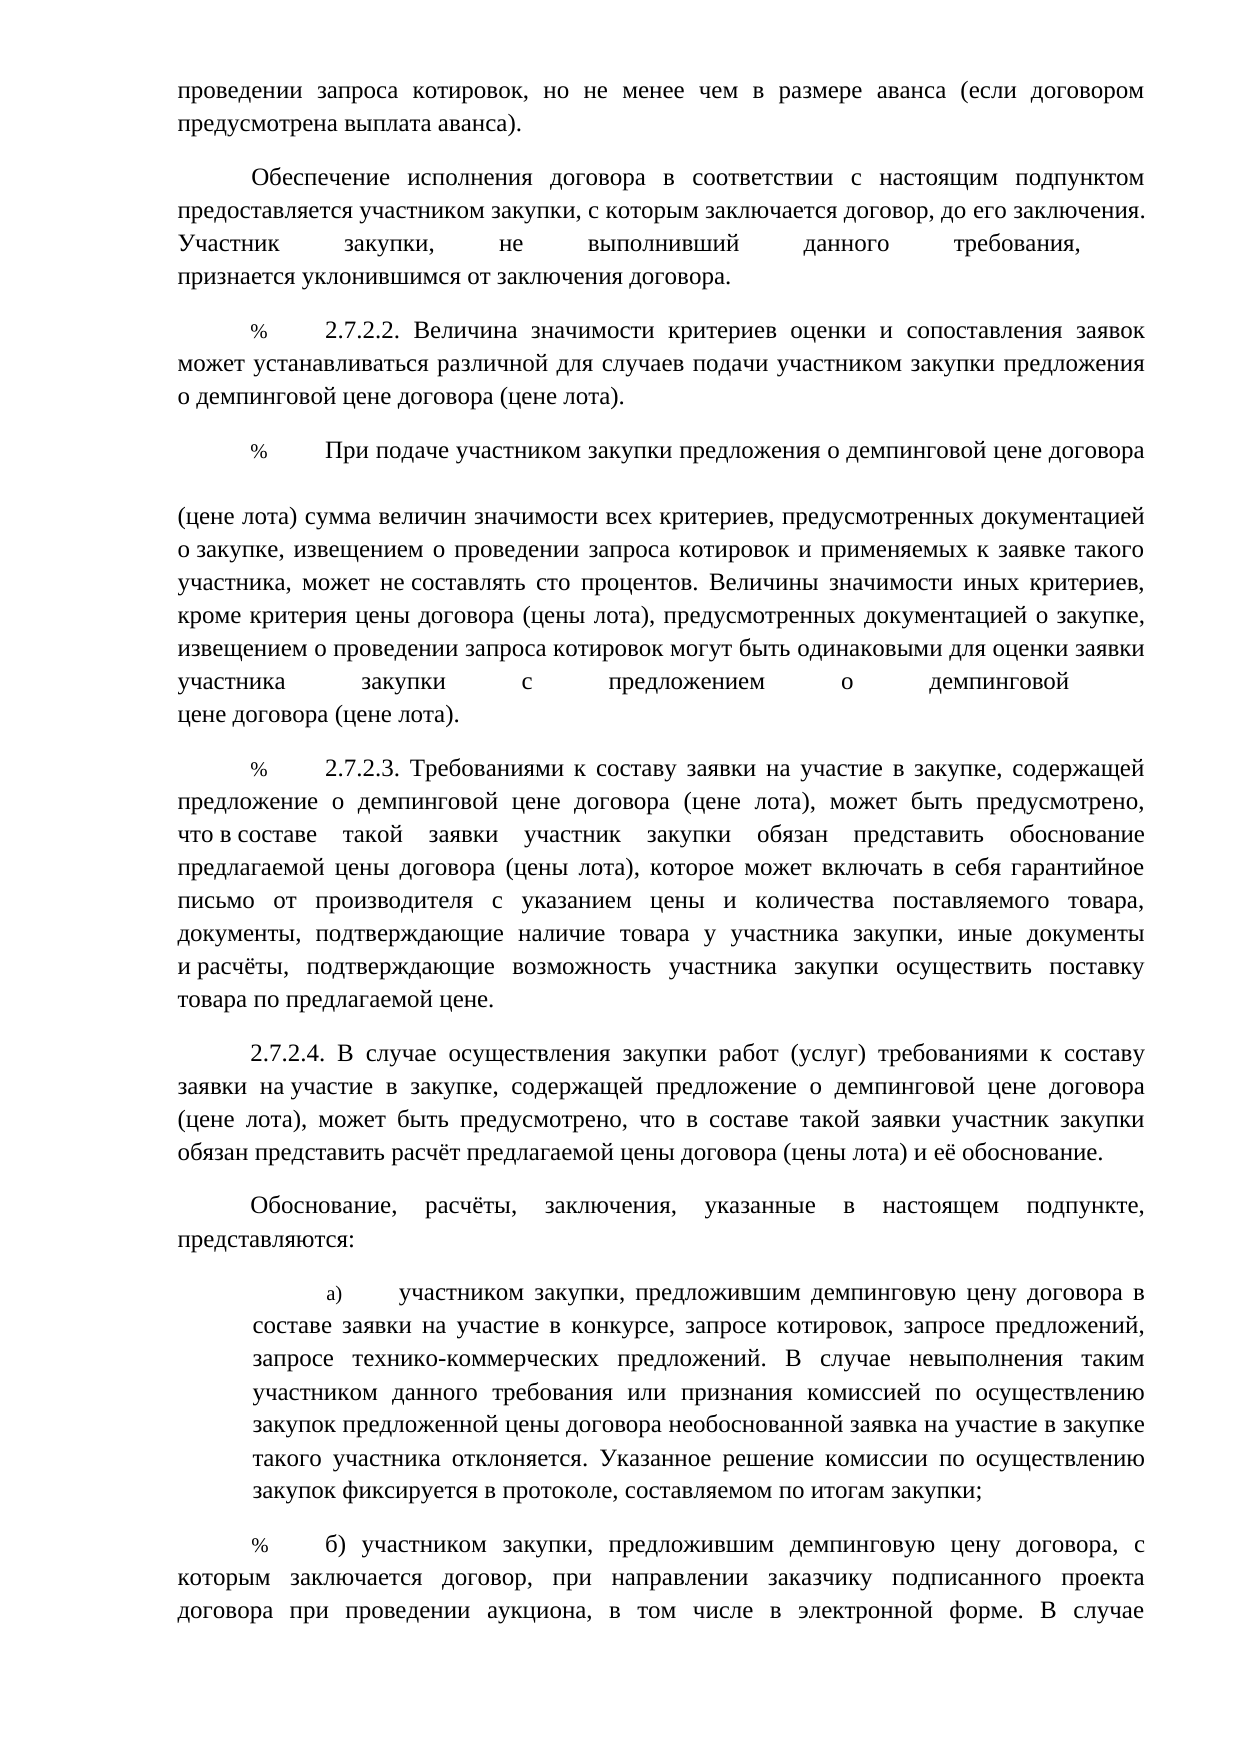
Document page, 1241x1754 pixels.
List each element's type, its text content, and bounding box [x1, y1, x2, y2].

list Обоснование, расчёты, заключения, указанные в настоящем подпункте, представляются: [177, 1191, 1146, 1252]
list 2.7.2.4. В случае осуществления закупки работ (услуг) требованиями к составу заявки на участие в закупке, содержащей предложение о демпинговой цене договора (цене лота), может быть предусмотрено, что в составе такой заявки участник закупки обязан представить расчёт предлагаемой цены договора (цены лота) и её обоснование. [177, 1038, 1146, 1166]
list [177, 1529, 1146, 1624]
list участником закупки, предложившим демпинговую цену договора в составе заявки на участие в конкурсе, запросе котировок, запросе предложений, запросе технико-коммерческих предложений. В случае невыполнения таким участником данного требования или признания комиссией по осуществлению закупок предложенной цены договора необоснованной заявка на участие в закупке такого участника отклоняется. Указанное решение комиссии по осуществлению закупок фиксируется в протоколе, составляемом по итогам закупки; [252, 1277, 1146, 1504]
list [177, 75, 1146, 137]
list 2.7.2.3. Требованиями к составу заявки на участие в закупке, содержащей предложение о демпинговой цене договора (цене лота), может быть предусмотрено, что в составе такой заявки участник закупки обязан представить обоснование предлагаемой цены договора (цены лота), которое может включать в себя гарантийное письмо от производителя с указанием цены и количества поставляемого товара, документы, подтверждающие наличие товара у участника закупки, иные документы и расчёты, подтверждающие возможность участника закупки осуществить поставку товара по предлагаемой цене. [177, 753, 1146, 1013]
list При подаче участником закупки предложения о демпинговой цене договора (цене лота) сумма величин значимости всех критериев, предусмотренных документацией о закупке, извещением о проведении запроса котировок и применяемых к заявке такого участника, может не составлять сто процентов. Величины значимости иных критериев, кроме критерия цены договора (цены лота), предусмотренных документацией о закупке, извещением о проведении запроса котировок могут быть одинаковыми для оценки заявки участника закупки с предложением о демпинговой цене договора (цене лота). [177, 435, 1146, 728]
list 2.7.2.2. Величина значимости критериев оценки и сопоставления заявок может устанавливаться различной для случаев подачи участником закупки предложения о демпинговой цене договора (цене лота). [177, 315, 1146, 409]
list Обеспечение исполнения договора в соответствии с настоящим подпунктом предоставляется участником закупки, с которым заключается договор, до его заключения. Участник закупки, не выполнивший данного требования, признается уклонившимся от заключения договора. [177, 162, 1146, 290]
